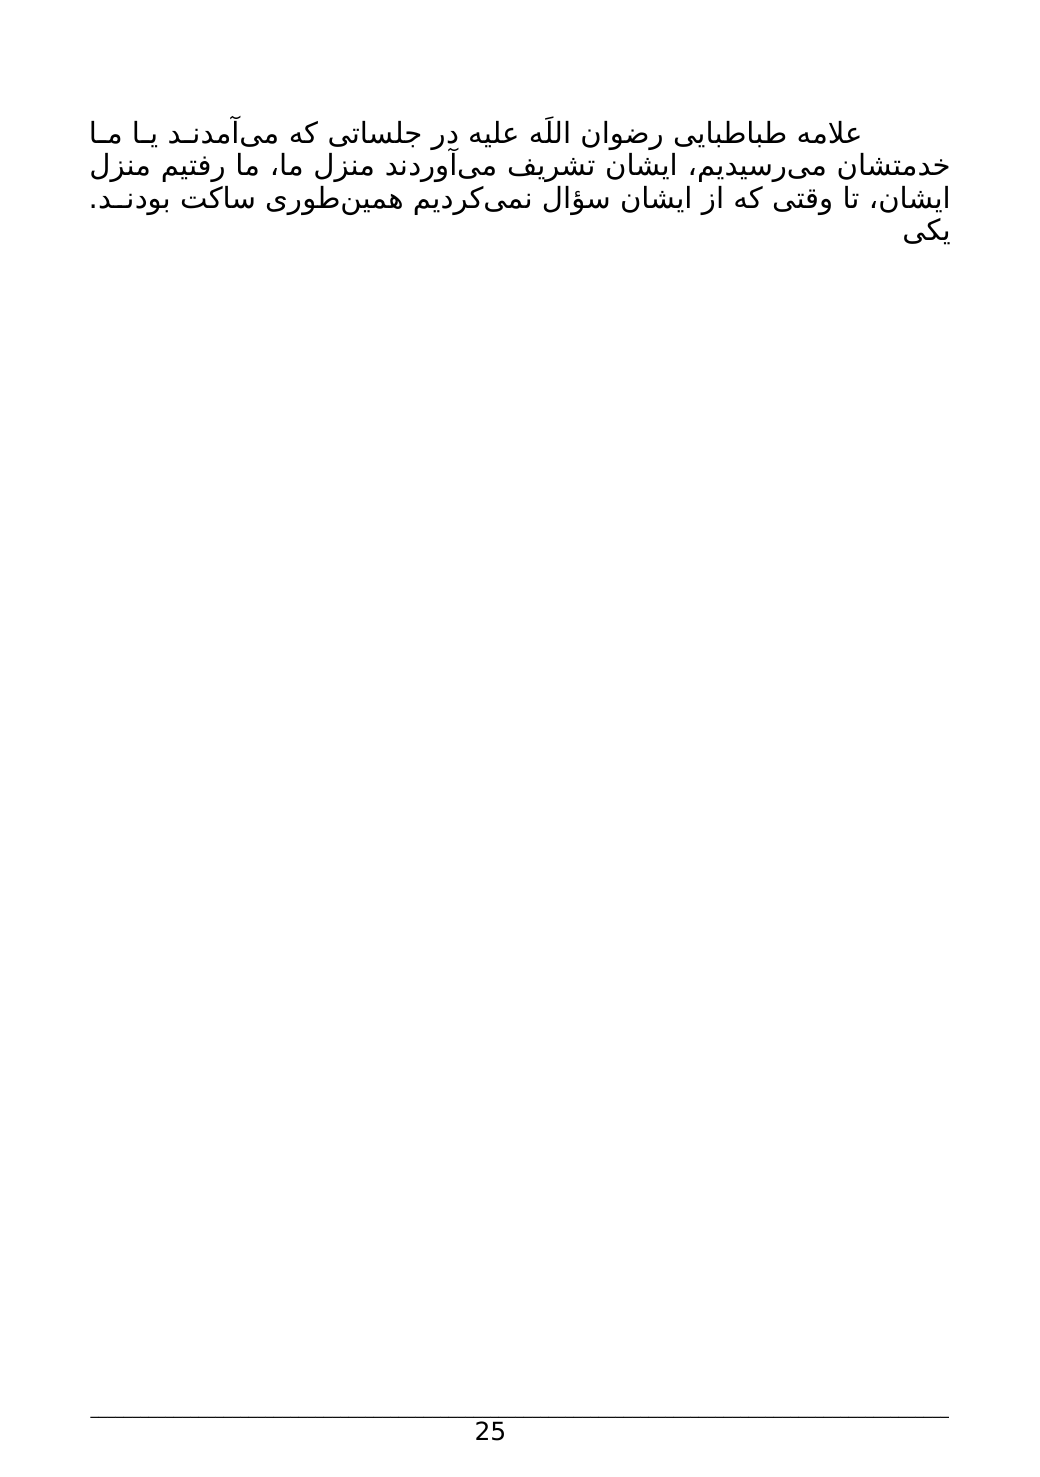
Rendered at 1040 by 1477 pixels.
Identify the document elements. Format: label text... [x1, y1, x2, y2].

text علامه طباطبایی رضوان اللَه علیه در جلساتی كه می‌آمدند یا ما خدمتشان می‌رسیدیم، ایشان تشریف می‌آوردند منزل ما، ما رفتیم منزل ایشان، تا وقتی كه از ایشان سؤال نمی‌كردیم همین‌طوری ساكت بودند. یكی‌ [89, 118, 951, 247]
